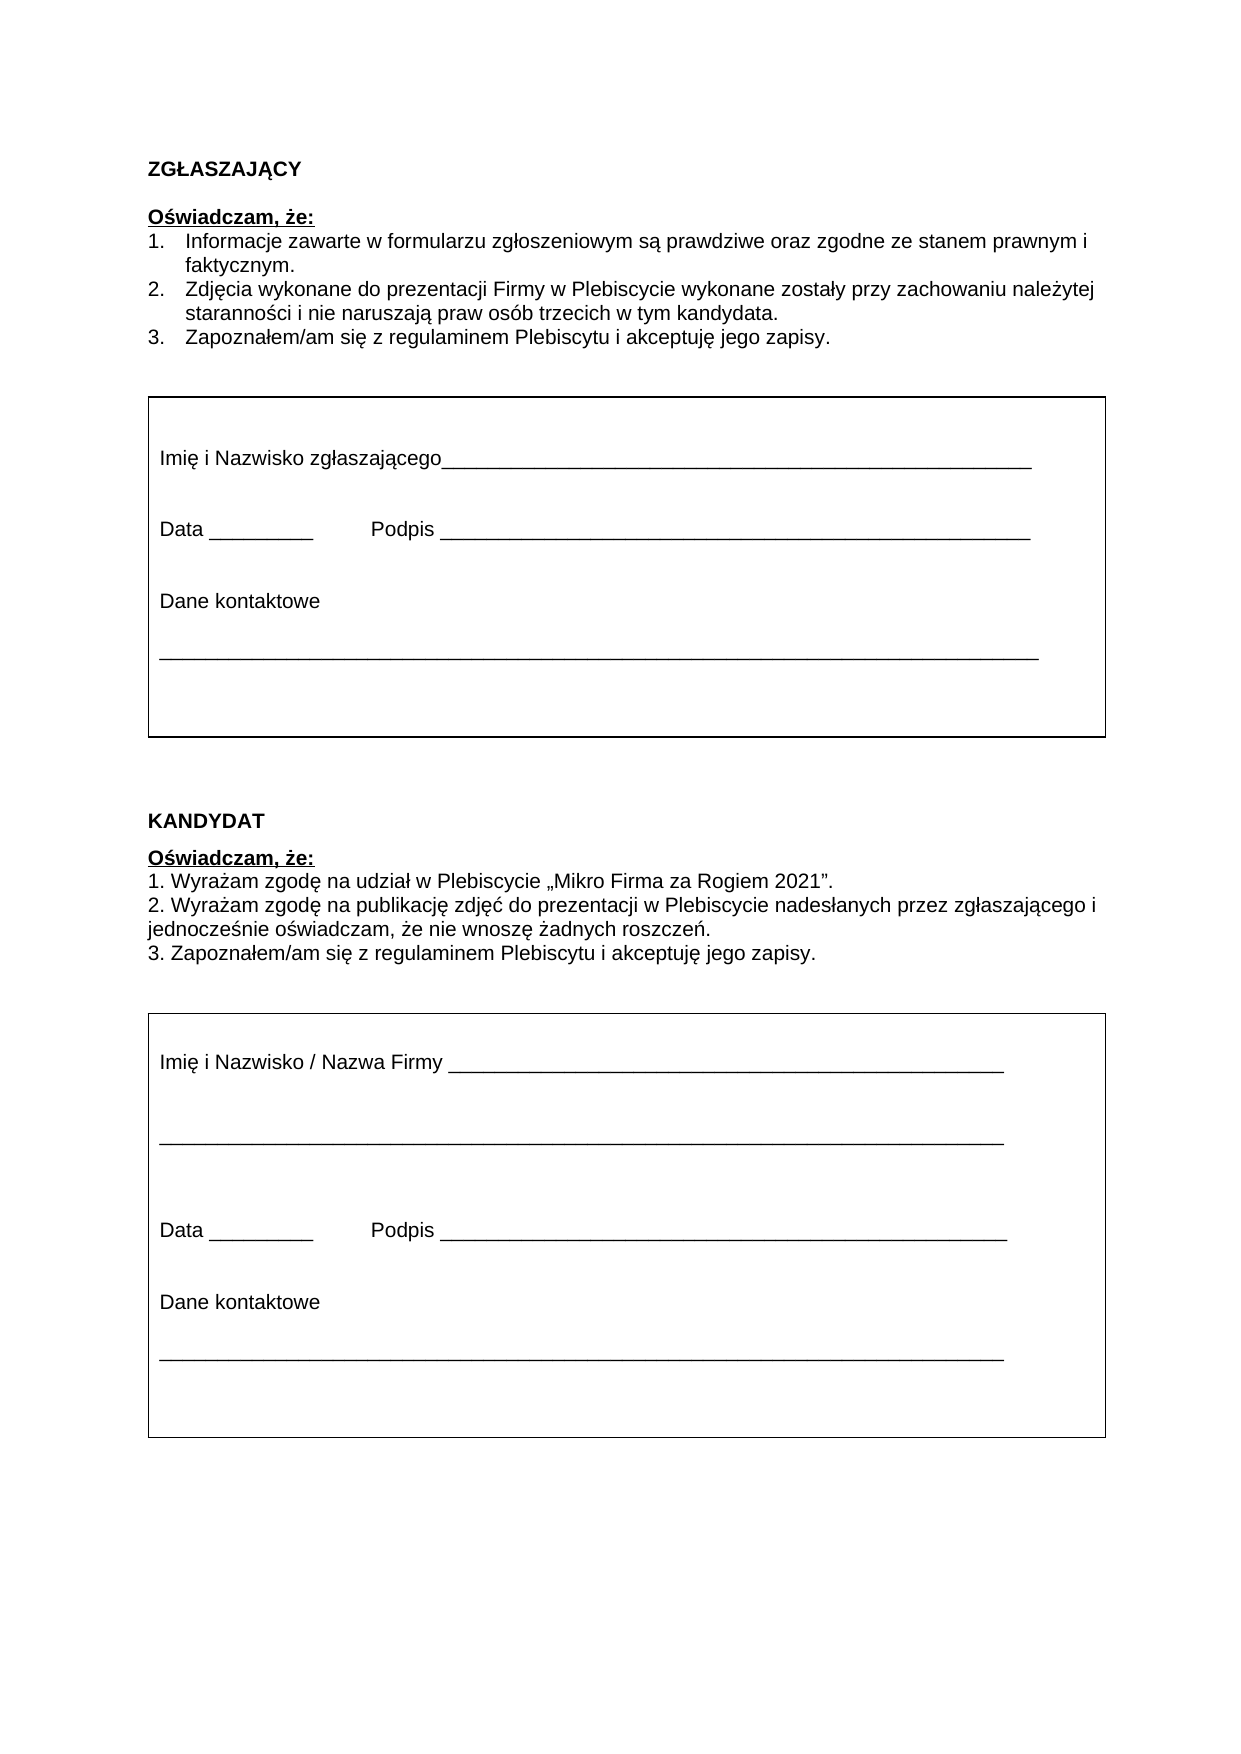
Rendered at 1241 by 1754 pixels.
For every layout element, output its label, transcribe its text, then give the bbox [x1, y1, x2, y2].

table_header Imię i Nazwisko zgłaszającego___________________________________________________ Data _________ Podpis ___________________________________________________ Dane kontaktowe ____________________________________________________________________________ [149, 398, 1105, 736]
text Oświadczam, że: [148, 205, 1106, 229]
text 1. Wyrażam zgodę na udział w Plebiscycie „Mikro Firma za Rogiem 2021”. [148, 869, 1106, 893]
text 3. Zapoznałem/am się z regulaminem Plebiscytu i akceptuję jego zapisy. [148, 941, 1106, 965]
text KANDYDAT [148, 809, 1106, 833]
text 2. Wyrażam zgodę na publikację zdjęć do prezentacji w Plebiscycie nadesłanych przez zgłaszającego i jednocześnie oświadczam, że nie wnoszę żadnych roszczeń. [148, 893, 1106, 941]
text Oświadczam, że: [148, 845, 1106, 869]
table_header Imię i Nazwisko / Nazwa Firmy ________________________________________________ _________________________________________________________________________ Data _________ Podpis _________________________________________________ Dane kontaktowe _________________________________________________________________________ [149, 1014, 1105, 1437]
text ZGŁASZAJĄCY [148, 157, 1106, 181]
list Informacje zawarte w formularzu zgłoszeniowym są prawdziwe oraz zgodne ze stanem prawnym i faktycznym. [148, 229, 1106, 277]
list Zapoznałem/am się z regulaminem Plebiscytu i akceptuję jego zapisy. [148, 324, 1106, 348]
list Zdjęcia wykonane do prezentacji Firmy w Plebiscycie wykonane zostały przy zachowaniu należytej staranności i nie naruszają praw osób trzecich w tym kandydata. [148, 277, 1106, 324]
